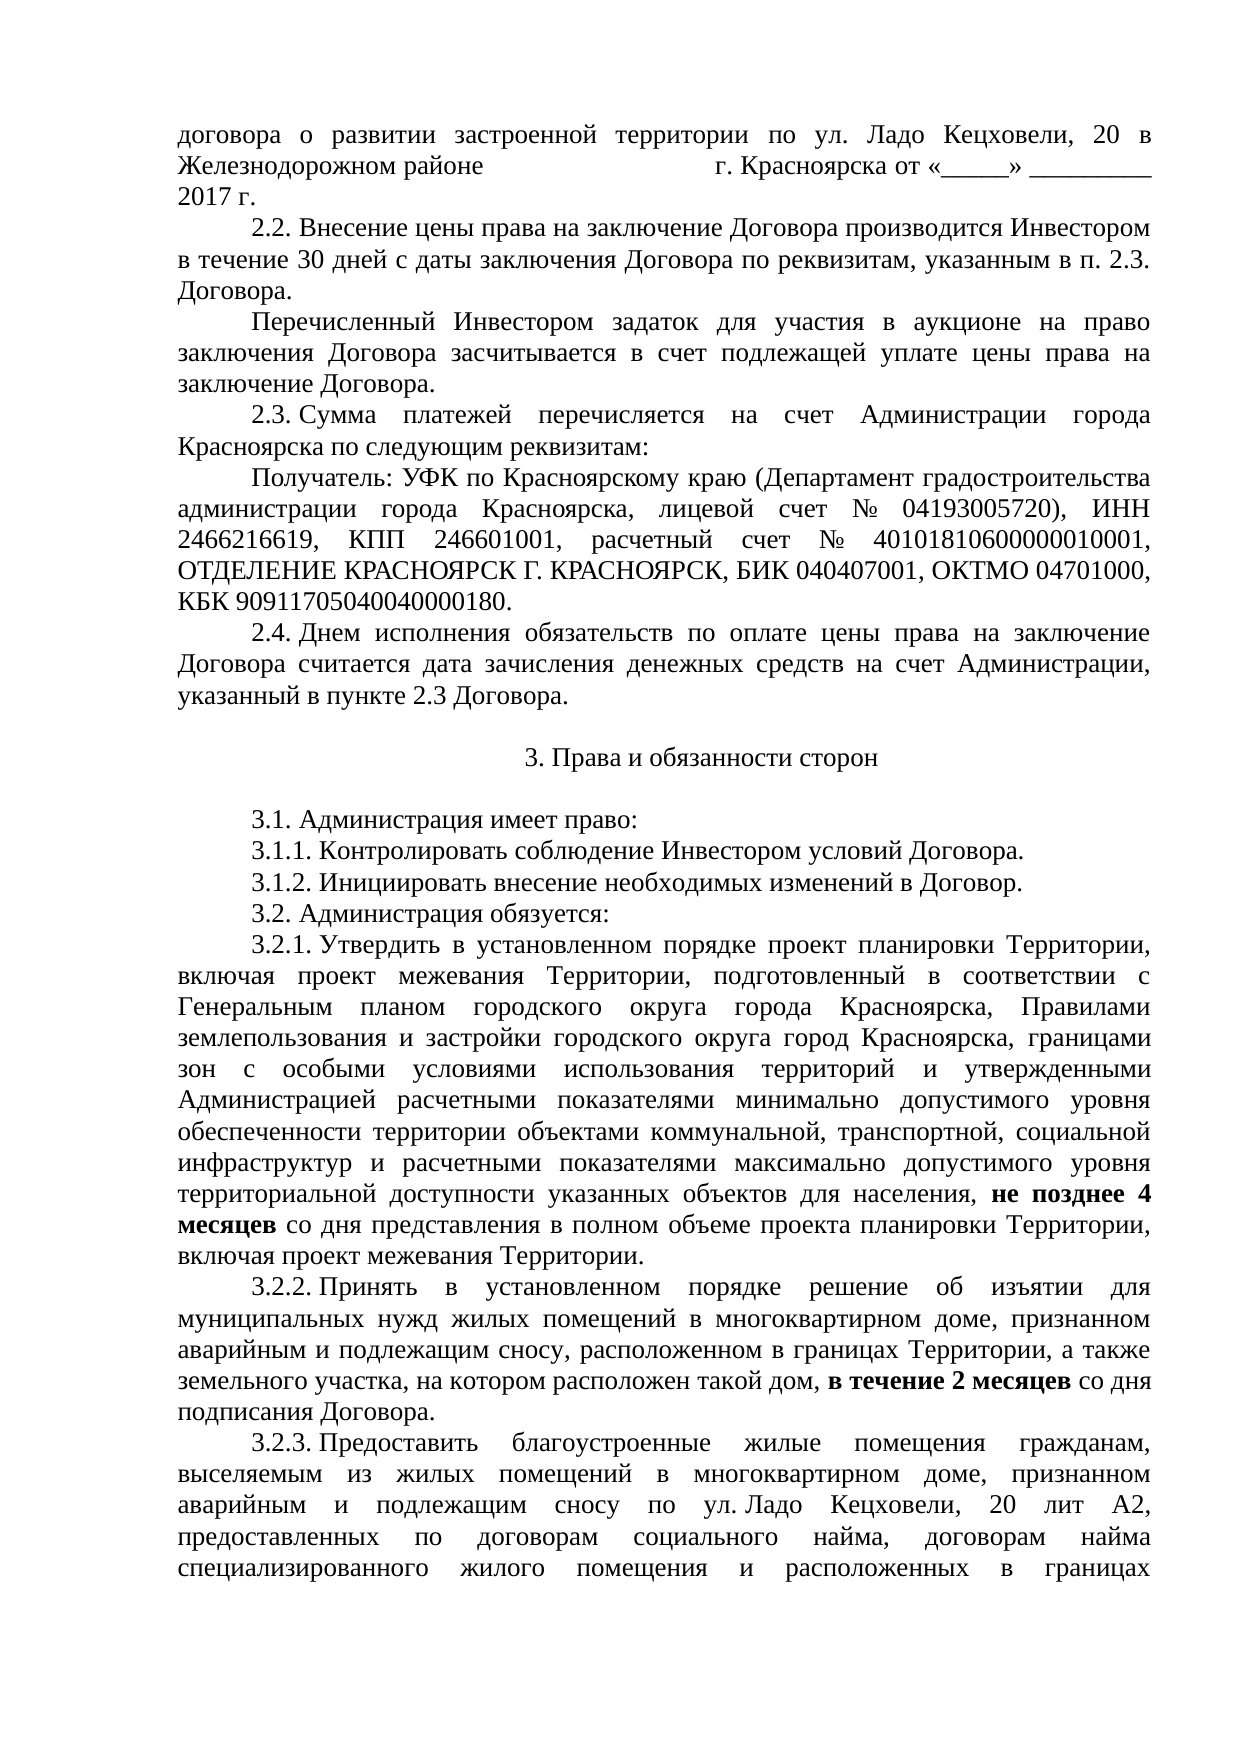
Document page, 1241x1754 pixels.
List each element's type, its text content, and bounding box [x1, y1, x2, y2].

text 3.2.1. Утвердить в установленном порядке проект планировки Территории, включая проект межевания Территории, подготовленный в соответствии с Генеральным планом городского округа города Красноярска, Правилами землепользования и застройки городского округа город Красноярска, границами зон с особыми условиями использования территорий и утвержденными Администрацией расчетными показателями минимально допустимого уровня обеспеченности территории объектами коммунальной, транспортной, социальной инфраструктур и расчетными показателями максимально допустимого уровня территориальной доступности указанных объектов для населения, не позднее 4 месяцев со дня представления в полном объеме проекта планировки Территории, включая проект межевания Территории. [177, 928, 1152, 1271]
text 3.2. Администрация обязуется: [177, 897, 1152, 928]
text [177, 1426, 1152, 1582]
text 3.1.1. Контролировать соблюдение Инвестором условий Договора. [177, 834, 1152, 866]
text Получатель: УФК по Красноярскому краю (Департамент градостроительства администрации города Красноярска, лицевой счет № 04193005720), ИНН 2466216619, КПП 246601001, расчетный счет № 40101810600000010001, ОТДЕЛЕНИЕ КРАСНОЯРСК Г. КРАСНОЯРСК, БИК 040407001, ОКТМО 04701000, КБК 90911705040040000180. [177, 461, 1152, 616]
text 2.2. Внесение цены права на заключение Договора производится Инвестором в течение 30 дней с даты заключения Договора по реквизитам, указанным в п. 2.3. Договора. [177, 212, 1152, 305]
text 3. Права и обязанности сторон [177, 741, 1152, 772]
text 3.2.2. Принять в установленном порядке решение об изъятии для муниципальных нужд жилых помещений в многоквартирном доме, признанном аварийным и подлежащим сносу, расположенном в границах Территории, а также земельного участка, на котором расположен такой дом, в течение 2 месяцев со дня подписания Договора. [177, 1271, 1152, 1426]
text 3.1. Администрация имеет право: [177, 803, 1152, 834]
text 2.3. Сумма платежей перечисляется на счет Администрации города Красноярска по следующим реквизитам: [177, 398, 1152, 461]
text 2.4. Днем исполнения обязательств по оплате цены права на заключение Договора считается дата зачисления денежных средств на счет Администрации, указанный в пункте 2.3 Договора. [177, 616, 1152, 710]
text Перечисленный Инвестором задаток для участия в аукционе на право заключения Договора засчитывается в счет подлежащей уплате цены права на заключение Договора. [177, 305, 1152, 398]
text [177, 118, 1152, 212]
text 3.1.2. Инициировать внесение необходимых изменений в Договор. [177, 866, 1152, 897]
